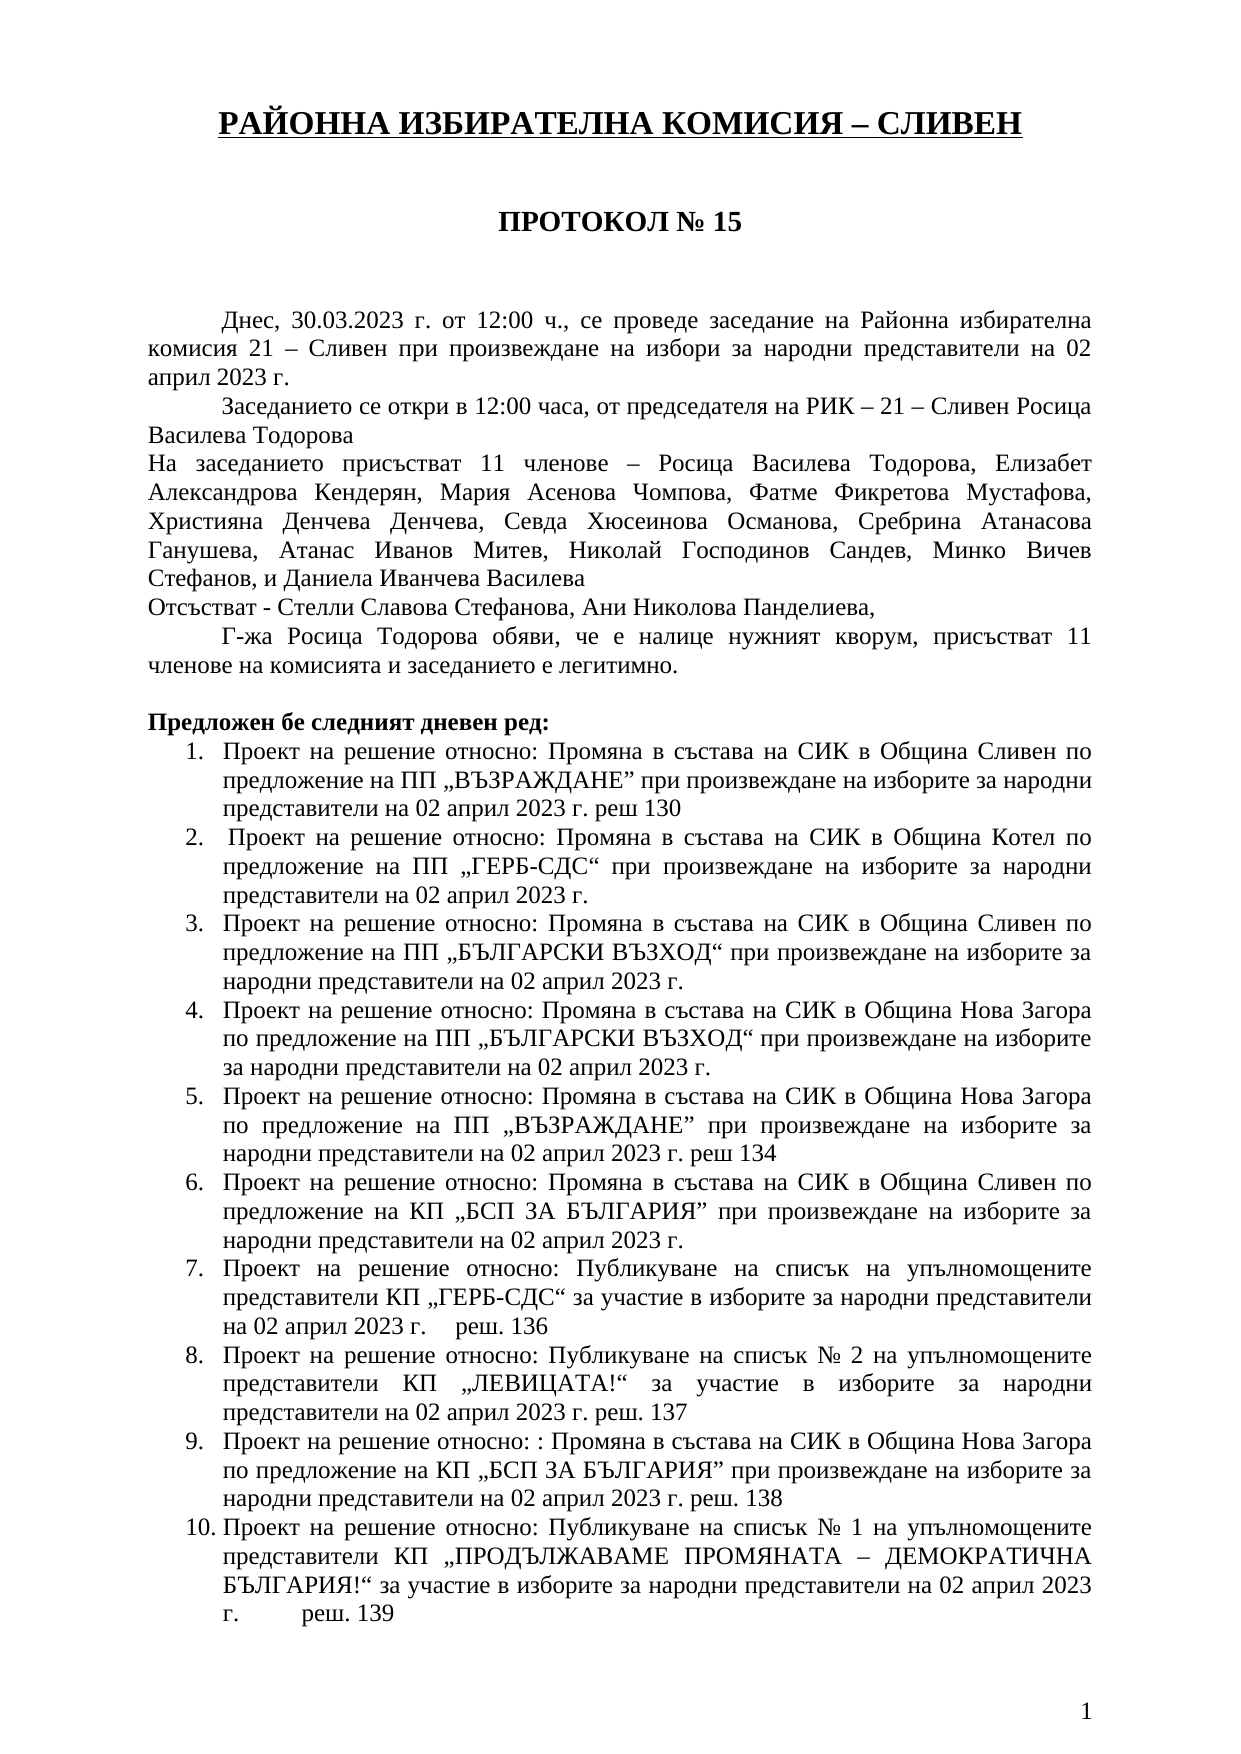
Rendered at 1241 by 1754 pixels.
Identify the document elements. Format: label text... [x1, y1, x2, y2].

list Проект на решение относно: Промяна в състава на СИК в Община Котел по предложение на ПП „ГЕРБ-СДС“ при произвеждане на изборите за народни представители на 02 април 2023 г. [185, 822, 1093, 908]
text Заседанието се откри в 12:00 часа, от председателя на РИК – 21 – Сливен Росица Василева Тодорова [148, 391, 1093, 448]
list Проект на решение относно: Публикуване на списък на упълномощените представители КП „ГЕРБ-СДС“ за участие в изборите за народни представители на 02 април 2023 г. реш. 136 [185, 1253, 1093, 1340]
list Проект на решение относно: Промяна в състава на СИК в Община Нова Загора по предложение на ПП „БЪЛГАРСКИ ВЪЗХОД“ при произвеждане на изборите за народни представители на 02 април 2023 г. [185, 995, 1093, 1081]
list Проект на решение относно: Промяна в състава на СИК в Община Сливен по предложение на ПП „БЪЛГАРСКИ ВЪЗХОД“ при произвеждане на изборите за народни представители на 02 април 2023 г. [185, 908, 1093, 995]
text Отсъстват - Стелли Славова Стефанова, Ани Николова Панделиева, [148, 592, 1093, 621]
list Проект на решение относно: Публикуване на списък № 1 на упълномощените представители КП „ПРОДЪЛЖАВАМЕ ПРОМЯНАТА – ДЕМОКРАТИЧНА БЪЛГАРИЯ!“ за участие в изборите за народни представители на 02 април 2023 г. реш. 139 [185, 1512, 1093, 1627]
list Проект на решение относно: Промяна в състава на СИК в Община Сливен по предложение на КП „БСП ЗА БЪЛГАРИЯ” при произвеждане на изборите за народни представители на 02 април 2023 г. [185, 1167, 1093, 1253]
list Проект на решение относно: Промяна в състава на СИК в Община Нова Загора по предложение на ПП „ВЪЗРАЖДАНЕ” при произвеждане на изборите за народни представители на 02 април 2023 г. реш 134 [185, 1081, 1093, 1167]
text Предложен бе следният дневен ред: [148, 707, 1093, 736]
text Г-жа Росица Тодорова обяви, че е налице нужният кворум, присъстват 11 членове на комисията и заседанието е легитимно. [148, 621, 1093, 678]
text ПРОТОКОЛ № 15 [148, 204, 1093, 238]
text Днес, 30.03.2023 г. от 12:00 ч., се проведе заседание на Районна избирателна комисия 21 – Сливен при произвеждане на избори за народни представители на 02 април 2023 г. [148, 305, 1093, 391]
text На заседанието присъстват 11 членове – Росица Василева Тодорова, Елизабет Александрова Кендерян, Мария Асенова Чомпова, Фатме Фикретова Мустафова, Християна Денчева Денчева, Севда Хюсеинова Османова, Сребрина Атанасова Ганушева, Атанас Иванов Митев, Николай Господинов Сандев, Минко Вичев Стефанов, и Даниела Иванчева Василева [148, 448, 1093, 592]
text РАЙОННА ИЗБИРАТЕЛНА КОМИСИЯ – СЛИВЕН [148, 103, 1093, 142]
list Проект на решение относно: : Промяна в състава на СИК в Община Нова Загора по предложение на КП „БСП ЗА БЪЛГАРИЯ” при произвеждане на изборите за народни представители на 02 април 2023 г. реш. 138 [185, 1426, 1093, 1512]
list Проект на решение относно: Публикуване на списък № 2 на упълномощените представители КП „ЛЕВИЦАТА!“ за участие в изборите за народни представители на 02 април 2023 г. реш. 137 [185, 1340, 1093, 1426]
list Проект на решение относно: Промяна в състава на СИК в Община Сливен по предложение на ПП „ВЪЗРАЖДАНЕ” при произвеждане на изборите за народни представители на 02 април 2023 г. реш 130 [185, 736, 1093, 822]
